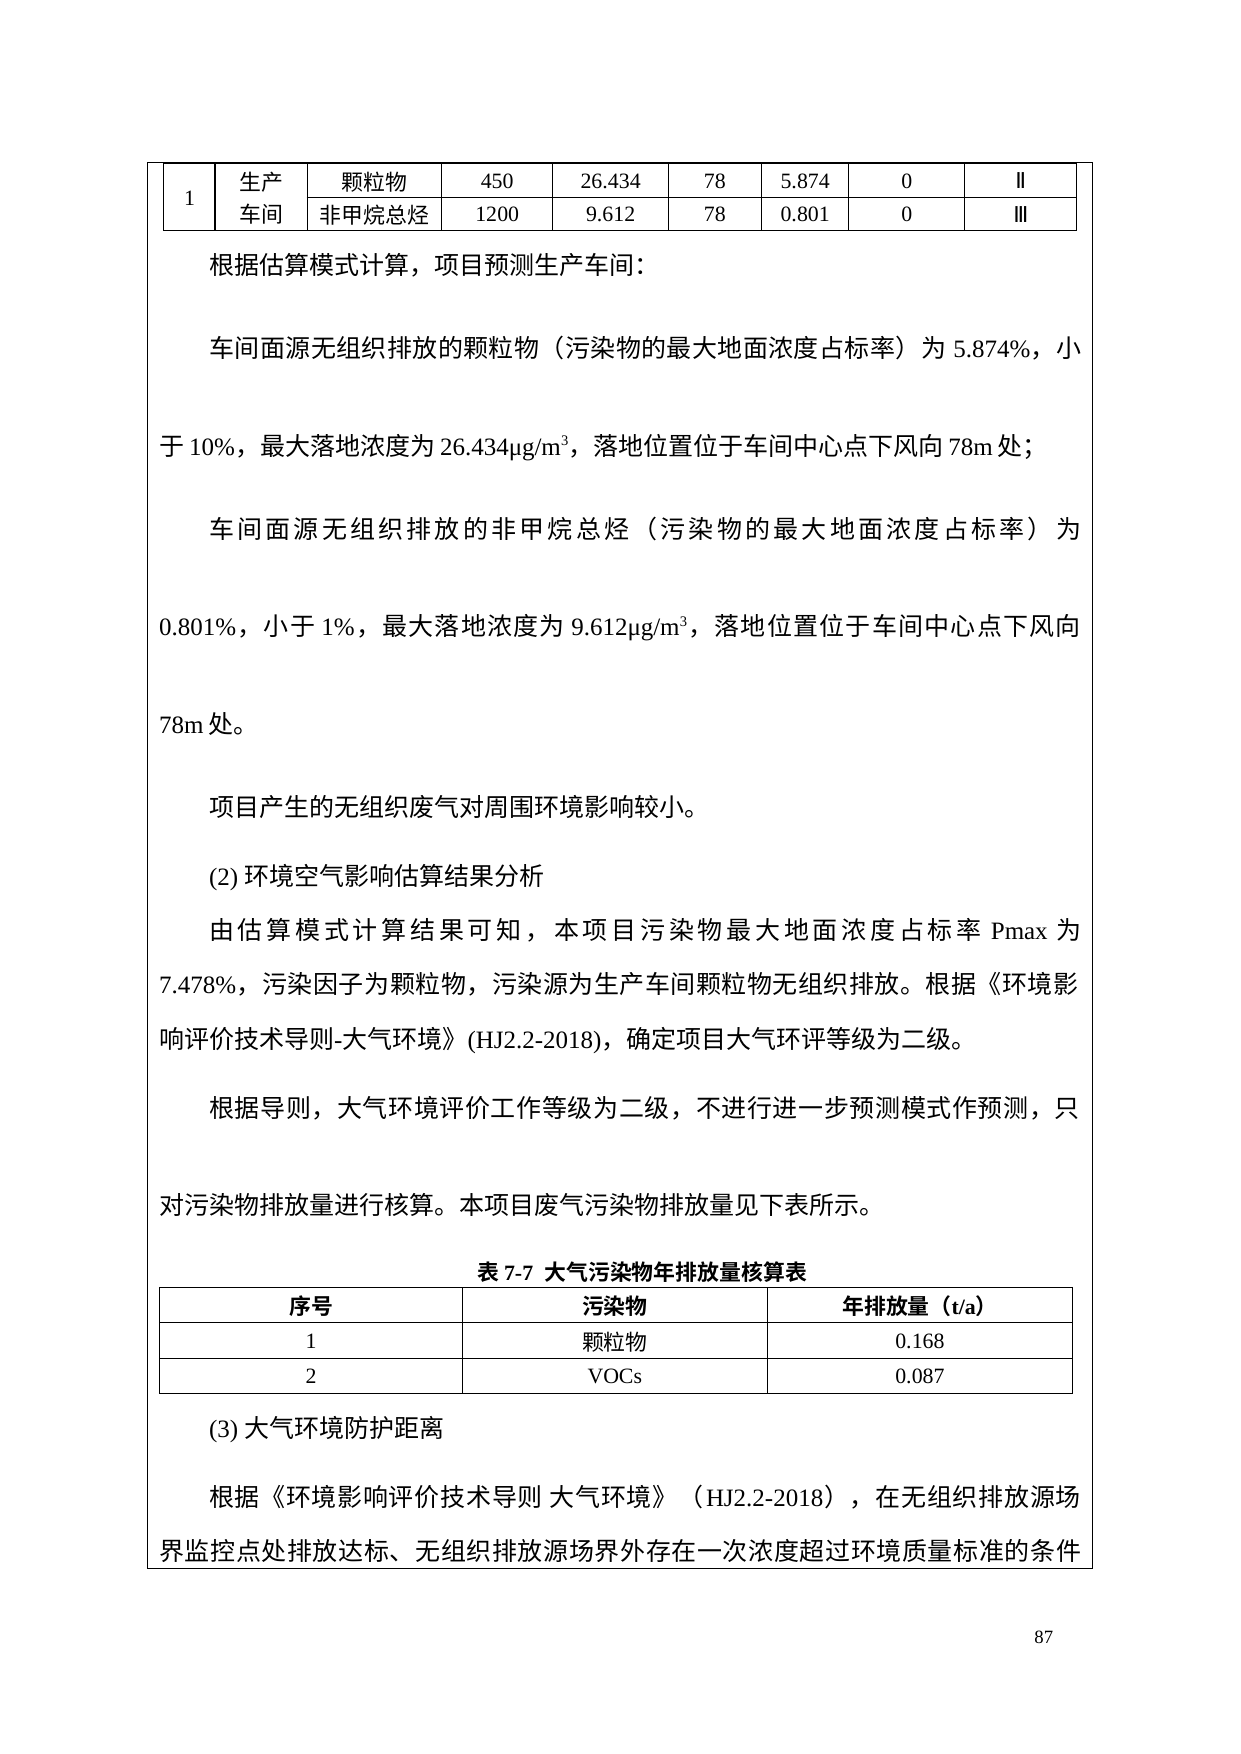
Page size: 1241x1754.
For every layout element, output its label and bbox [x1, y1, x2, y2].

table_header [148, 163, 1092, 1568]
